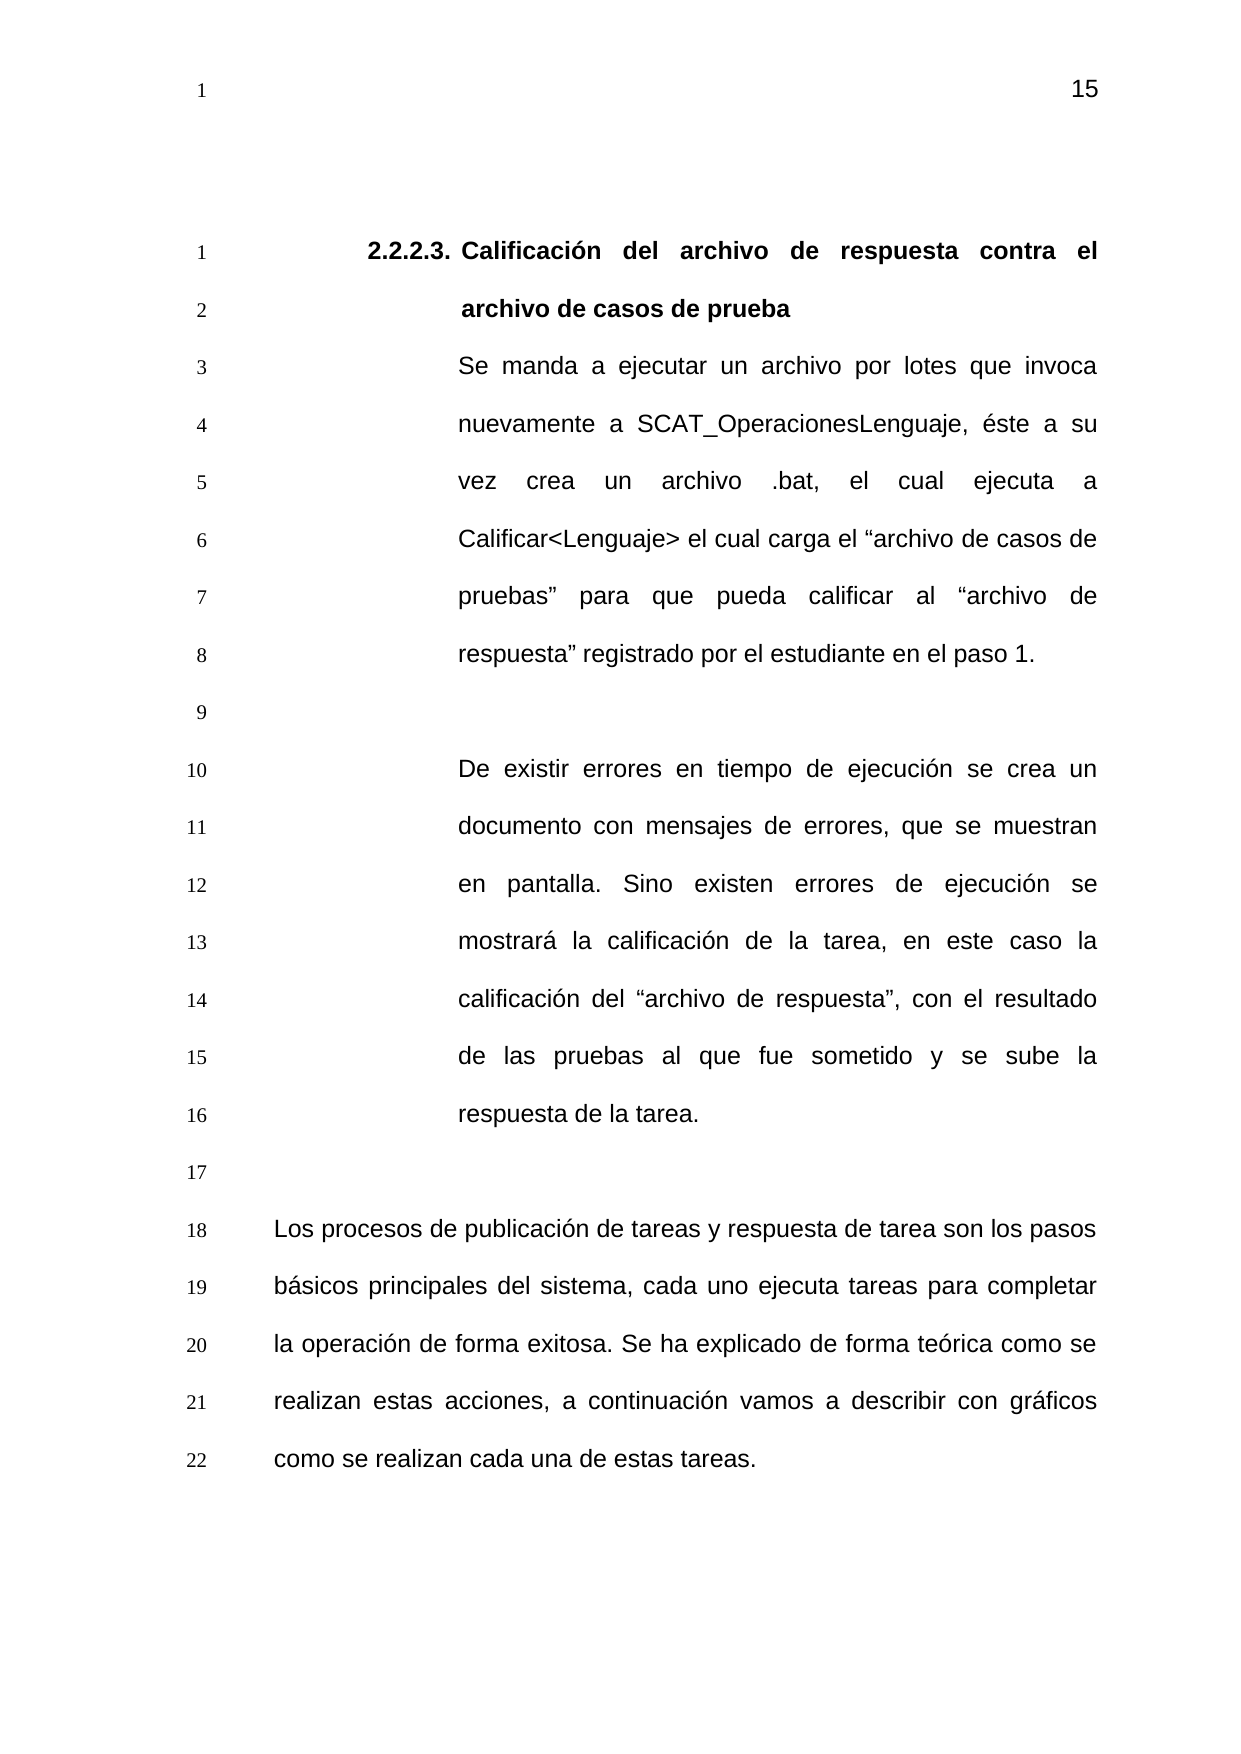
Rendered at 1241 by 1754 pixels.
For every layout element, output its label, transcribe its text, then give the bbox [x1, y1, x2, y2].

text De existir errores en tiempo de ejecución se crea un documento con mensajes de errores, que se muestran en pantalla. Sino existen errores de ejecución se mostrará la calificación de la tarea, en este caso la calificación del “archivo de respuesta”, con el resultado de las pruebas al que fue sometido y se sube la respuesta de la tarea. [458, 754, 1098, 1127]
list Calificación del archivo de respuesta contra el archivo de casos de prueba [367, 236, 1098, 322]
text Se manda a ejecutar un archivo por lotes que invoca nuevamente a SCAT_OperacionesLenguaje, éste a su vez crea un archivo .bat, el cual ejecuta a Calificar<Lenguaje> el cual carga el “archivo de casos de pruebas” para que pueda calificar al “archivo de respuesta” registrado por el estudiante en el paso 1. [458, 351, 1098, 667]
text Los procesos de publicación de tareas y respuesta de tarea son los pasos básicos principales del sistema, cada uno ejecuta tareas para completar la operación de forma exitosa. Se ha explicado de forma teórica como se realizan estas acciones, a continuación vamos a describir con gráficos como se realizan cada una de estas tareas. [274, 1214, 1098, 1472]
